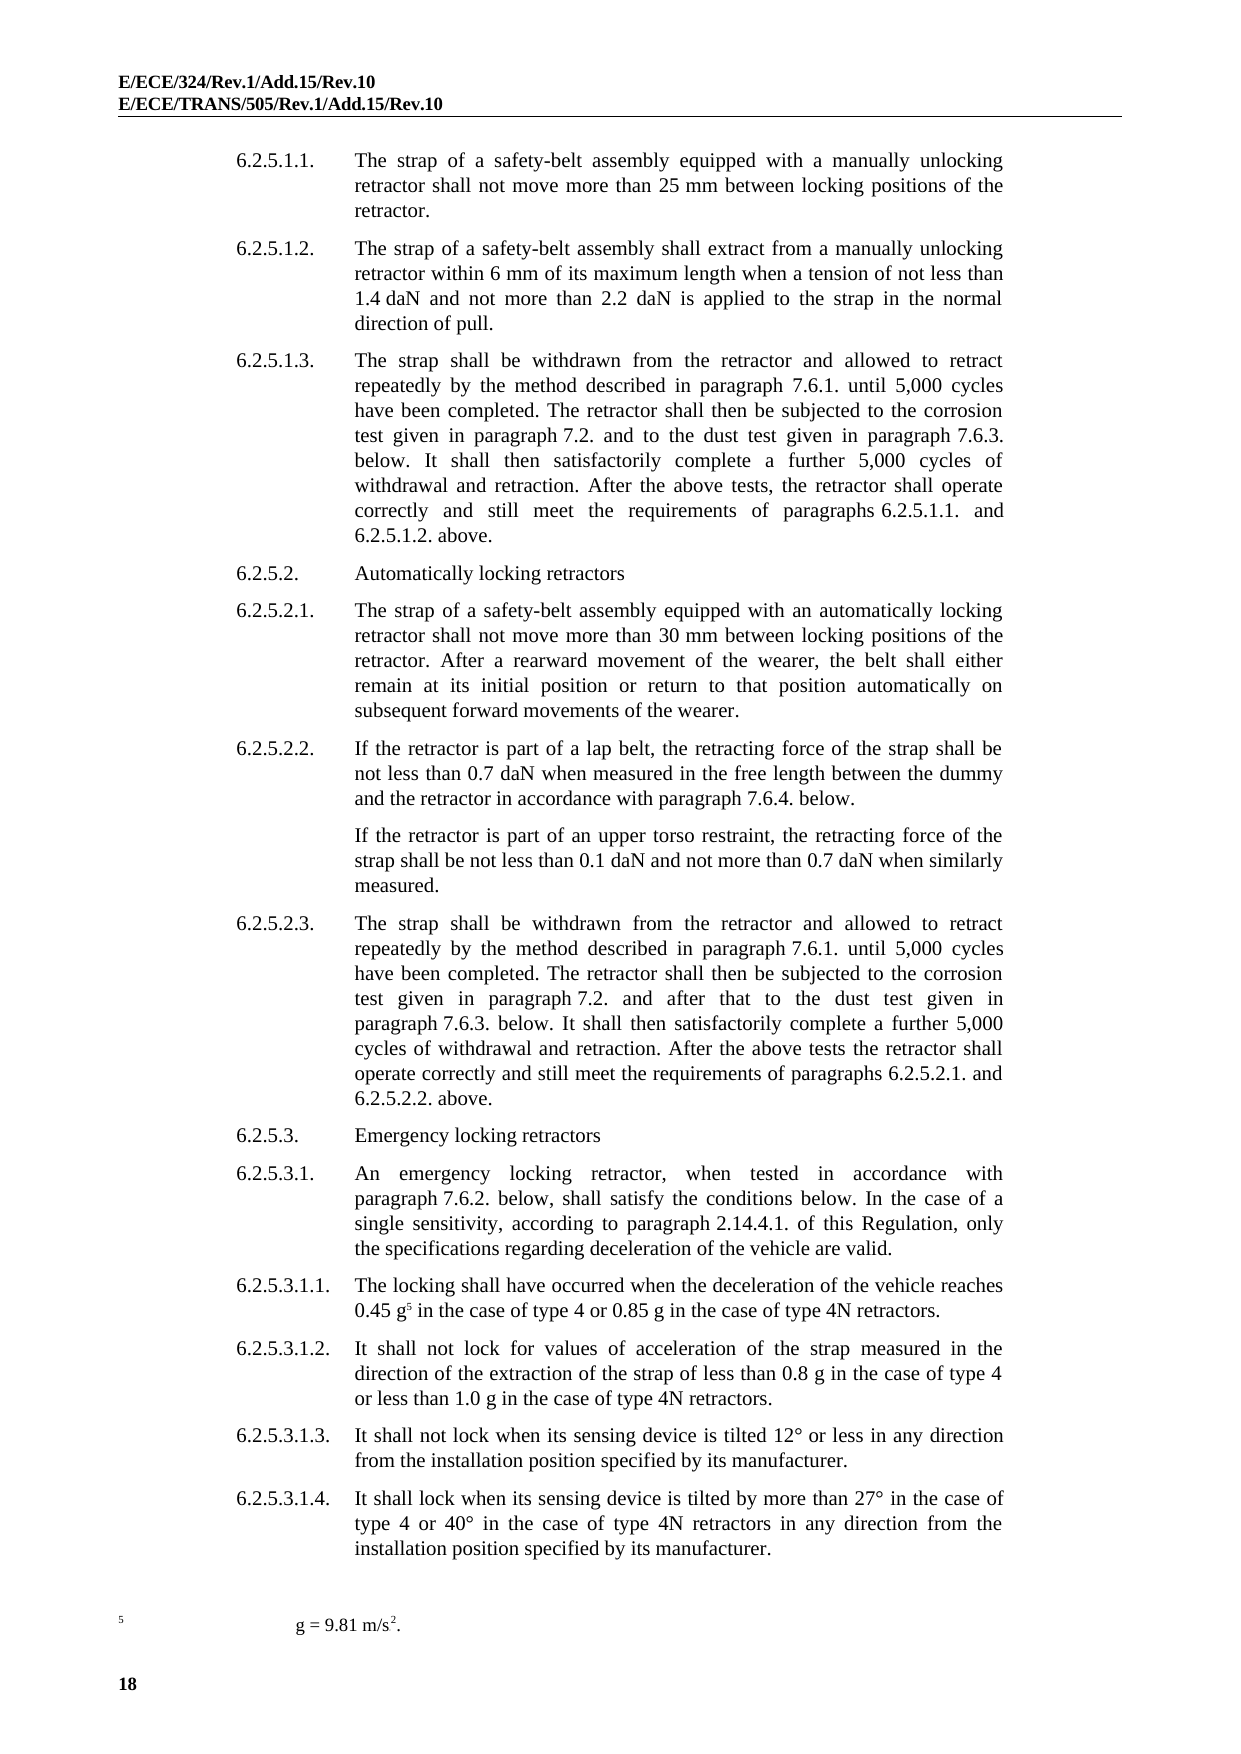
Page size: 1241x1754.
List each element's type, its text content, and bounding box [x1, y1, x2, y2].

text 6.2.5.1.1. The strap of a safety-belt assembly equipped with a manually unlocking retractor shall not move more than 25 mm between locking positions of the retractor. [236, 148, 1004, 223]
text 6.2.5.1.3. The strap shall be withdrawn from the retractor and allowed to retract repeatedly by the method described in paragraph 7.6.1. until 5,000 cycles have been completed. The retractor shall then be subjected to the corrosion test given in paragraph 7.2. and to the dust test given in paragraph 7.6.3. below. It shall then satisfactorily complete a further 5,000 cycles of withdrawal and retraction. After the above tests, the retractor shall operate correctly and still meet the requirements of paragraphs 6.2.5.1.1. and 6.2.5.1.2. above. [236, 348, 1004, 548]
text 6.2.5.3.1. An emergency locking retractor, when tested in accordance with paragraph 7.6.2. below, shall satisfy the conditions below. In the case of a single sensitivity, according to paragraph 2.14.4.1. of this Regulation, only the specifications regarding deceleration of the vehicle are valid. [236, 1160, 1004, 1260]
text 6.2.5.3.1.3. It shall not lock when its sensing device is tilted 12° or less in any direction from the installation position specified by its manufacturer. [236, 1423, 1004, 1473]
text If the retractor is part of an upper torso restraint, the retracting force of the strap shall be not less than 0.1 daN and not more than 0.7 daN when similarly measured. [236, 823, 1004, 898]
text 6.2.5.2.2. If the retractor is part of a lap belt, the retracting force of the strap shall be not less than 0.7 daN when measured in the free length between the dummy and the retractor in accordance with paragraph 7.6.4. below. [236, 735, 1004, 810]
text 6.2.5.3. Emergency locking retractors [236, 1123, 1004, 1148]
text 6.2.5.2.1. The strap of a safety-belt assembly equipped with an automatically locking retractor shall not move more than 30 mm between locking positions of the retractor. After a rearward movement of the wearer, the belt shall either remain at its initial position or return to that position automatically on subsequent forward movements of the wearer. [236, 598, 1004, 723]
text 6.2.5.3.1.1. The locking shall have occurred when the deceleration of the vehicle reaches 0.45 g in the case of type 4 or 0.85 g in the case of type 4N retractors. [236, 1273, 1004, 1323]
text 6.2.5.3.1.2. It shall not lock for values of acceleration of the strap measured in the direction of the extraction of the strap of less than 0.8 g in the case of type 4 or less than 1.0 g in the case of type 4N retractors. [236, 1335, 1004, 1410]
text 6.2.5.3.1.4. It shall lock when its sensing device is tilted by more than 27° in the case of type 4 or 40° in the case of type 4N retractors in any direction from the installation position specified by its manufacturer. [236, 1485, 1004, 1560]
text 6.2.5.2.3. The strap shall be withdrawn from the retractor and allowed to retract repeatedly by the method described in paragraph 7.6.1. until 5,000 cycles have been completed. The retractor shall then be subjected to the corrosion test given in paragraph 7.2. and after that to the dust test given in paragraph 7.6.3. below. It shall then satisfactorily complete a further 5,000 cycles of withdrawal and retraction. After the above tests the retractor shall operate correctly and still meet the requirements of paragraphs 6.2.5.2.1. and 6.2.5.2.2. above. [236, 910, 1004, 1110]
text 6.2.5.1.2. The strap of a safety-belt assembly shall extract from a manually unlocking retractor within 6 mm of its maximum length when a tension of not less than 1.4 daN and not more than 2.2 daN is applied to the strap in the normal direction of pull. [236, 235, 1004, 335]
text 6.2.5.2. Automatically locking retractors [236, 560, 1004, 585]
